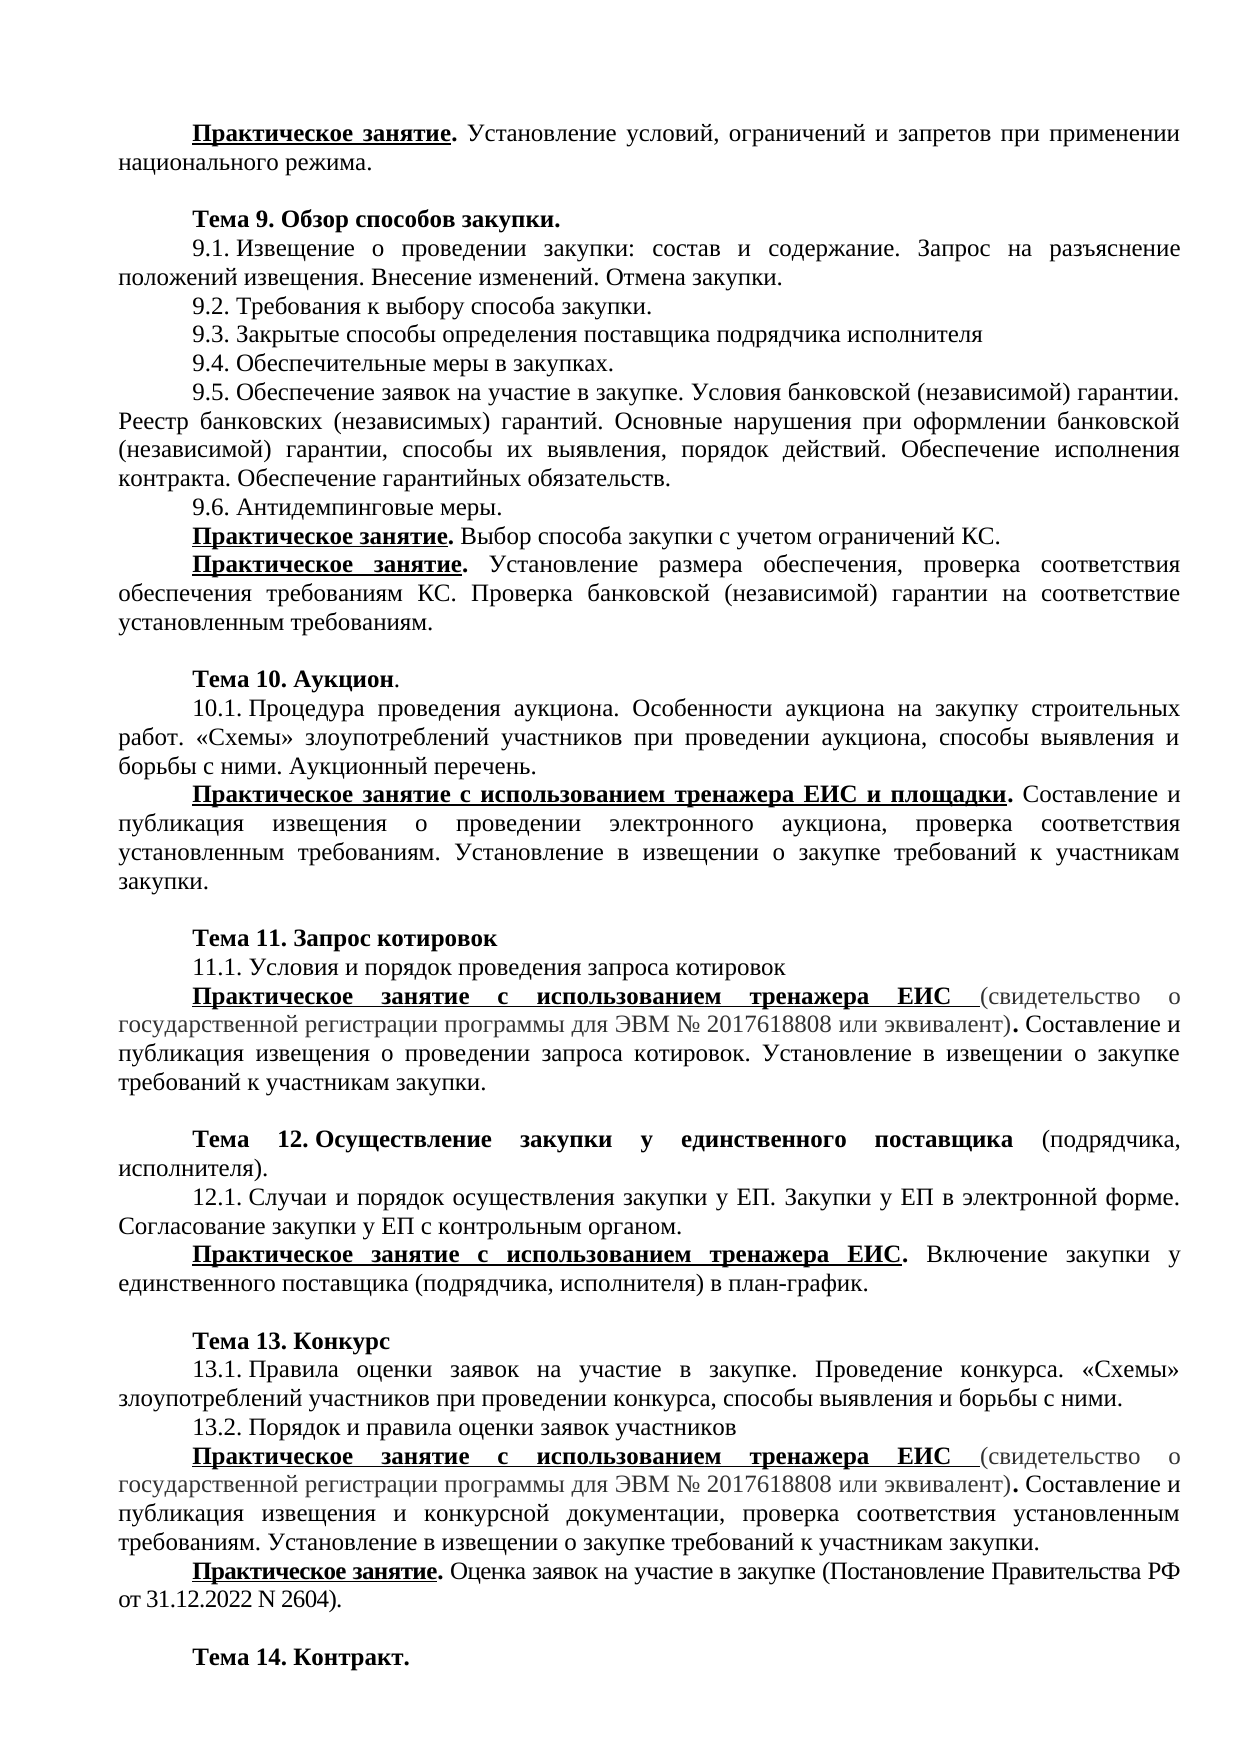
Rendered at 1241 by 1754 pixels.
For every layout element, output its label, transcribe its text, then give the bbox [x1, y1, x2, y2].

text 9.6. Антидемпинговые меры. [118, 492, 1181, 521]
text Тема 12. Осуществление закупки у единственного поставщика (подрядчика, исполнителя). [118, 1124, 1181, 1182]
text Практическое занятие. Установление условий, ограничений и запретов при применении национального режима. [118, 118, 1181, 176]
text Тема 14. Контракт. [118, 1642, 1181, 1671]
text 9.5. Обеспечение заявок на участие в закупке. Условия банковской (независимой) гарантии. Реестр банковских (независимых) гарантий. Основные нарушения при оформлении банковской (независимой) гарантии, способы их выявления, порядок действий. Обеспечение исполнения контракта. Обеспечение гарантийных обязательств. [118, 377, 1181, 492]
text Практическое занятие с использованием тренажера ЕИС (свидетельство о государственной регистрации программы для ЭВМ № 2017618808 или эквивалент). Составление и публикация извещения и конкурсной документации, проверка соответствия установленным требованиям. Установление в извещении о закупке требований к участникам закупки. [118, 1441, 1181, 1556]
text 13.2. Порядок и правила оценки заявок участников [118, 1412, 1181, 1441]
text Практическое занятие с использованием тренажера ЕИС (свидетельство о государственной регистрации программы для ЭВМ № 2017618808 или эквивалент). Составление и публикация извещения о проведении запроса котировок. Установление в извещении о закупке требований к участникам закупки. [118, 981, 1181, 1096]
text 10.1. Процедура проведения аукциона. Особенности аукциона на закупку строительных работ. «Схемы» злоупотреблений участников при проведении аукциона, способы выявления и борьбы с ними. Аукционный перечень. [118, 693, 1181, 779]
text Практическое занятие с использованием тренажера ЕИС и площадки. Составление и публикация извещения о проведении электронного аукциона, проверка соответствия установленным требованиям. Установление в извещении о закупке требований к участникам закупки. [118, 779, 1181, 894]
text Практическое занятие. Оценка заявок на участие в закупке (Постановление Правительства РФ от 31.12.2022 N 2604). [118, 1556, 1181, 1613]
text 9.2. Требования к выбору способа закупки. [118, 291, 1181, 319]
text 9.3. Закрытые способы определения поставщика подрядчика исполнителя [118, 319, 1181, 348]
text Тема 13. Конкурс [118, 1326, 1181, 1354]
text Тема 9. Обзор способов закупки. [118, 204, 1181, 233]
text Тема 11. Запрос котировок [118, 923, 1181, 952]
text 13.1. Правила оценки заявок на участие в закупке. Проведение конкурса. «Схемы» злоупотреблений участников при проведении конкурса, способы выявления и борьбы с ними. [118, 1354, 1181, 1412]
text Практическое занятие с использованием тренажера ЕИС. Включение закупки у единственного поставщика (подрядчика, исполнителя) в план-график. [118, 1239, 1181, 1297]
text 12.1. Случаи и порядок осуществления закупки у ЕП. Закупки у ЕП в электронной форме. Согласование закупки у ЕП с контрольным органом. [118, 1182, 1181, 1239]
text 11.1. Условия и порядок проведения запроса котировок [118, 952, 1181, 981]
text 9.1. Извещение о проведении закупки: состав и содержание. Запрос на разъяснение положений извещения. Внесение изменений. Отмена закупки. [118, 233, 1181, 291]
text 9.4. Обеспечительные меры в закупках. [118, 348, 1181, 377]
text Практическое занятие. Выбор способа закупки с учетом ограничений КС. [118, 521, 1181, 549]
text Практическое занятие. Установление размера обеспечения, проверка соответствия обеспечения требованиям КС. Проверка банковской (независимой) гарантии на соответствие установленным требованиям. [118, 549, 1181, 636]
text Тема 10. Аукцион. [118, 664, 1181, 693]
